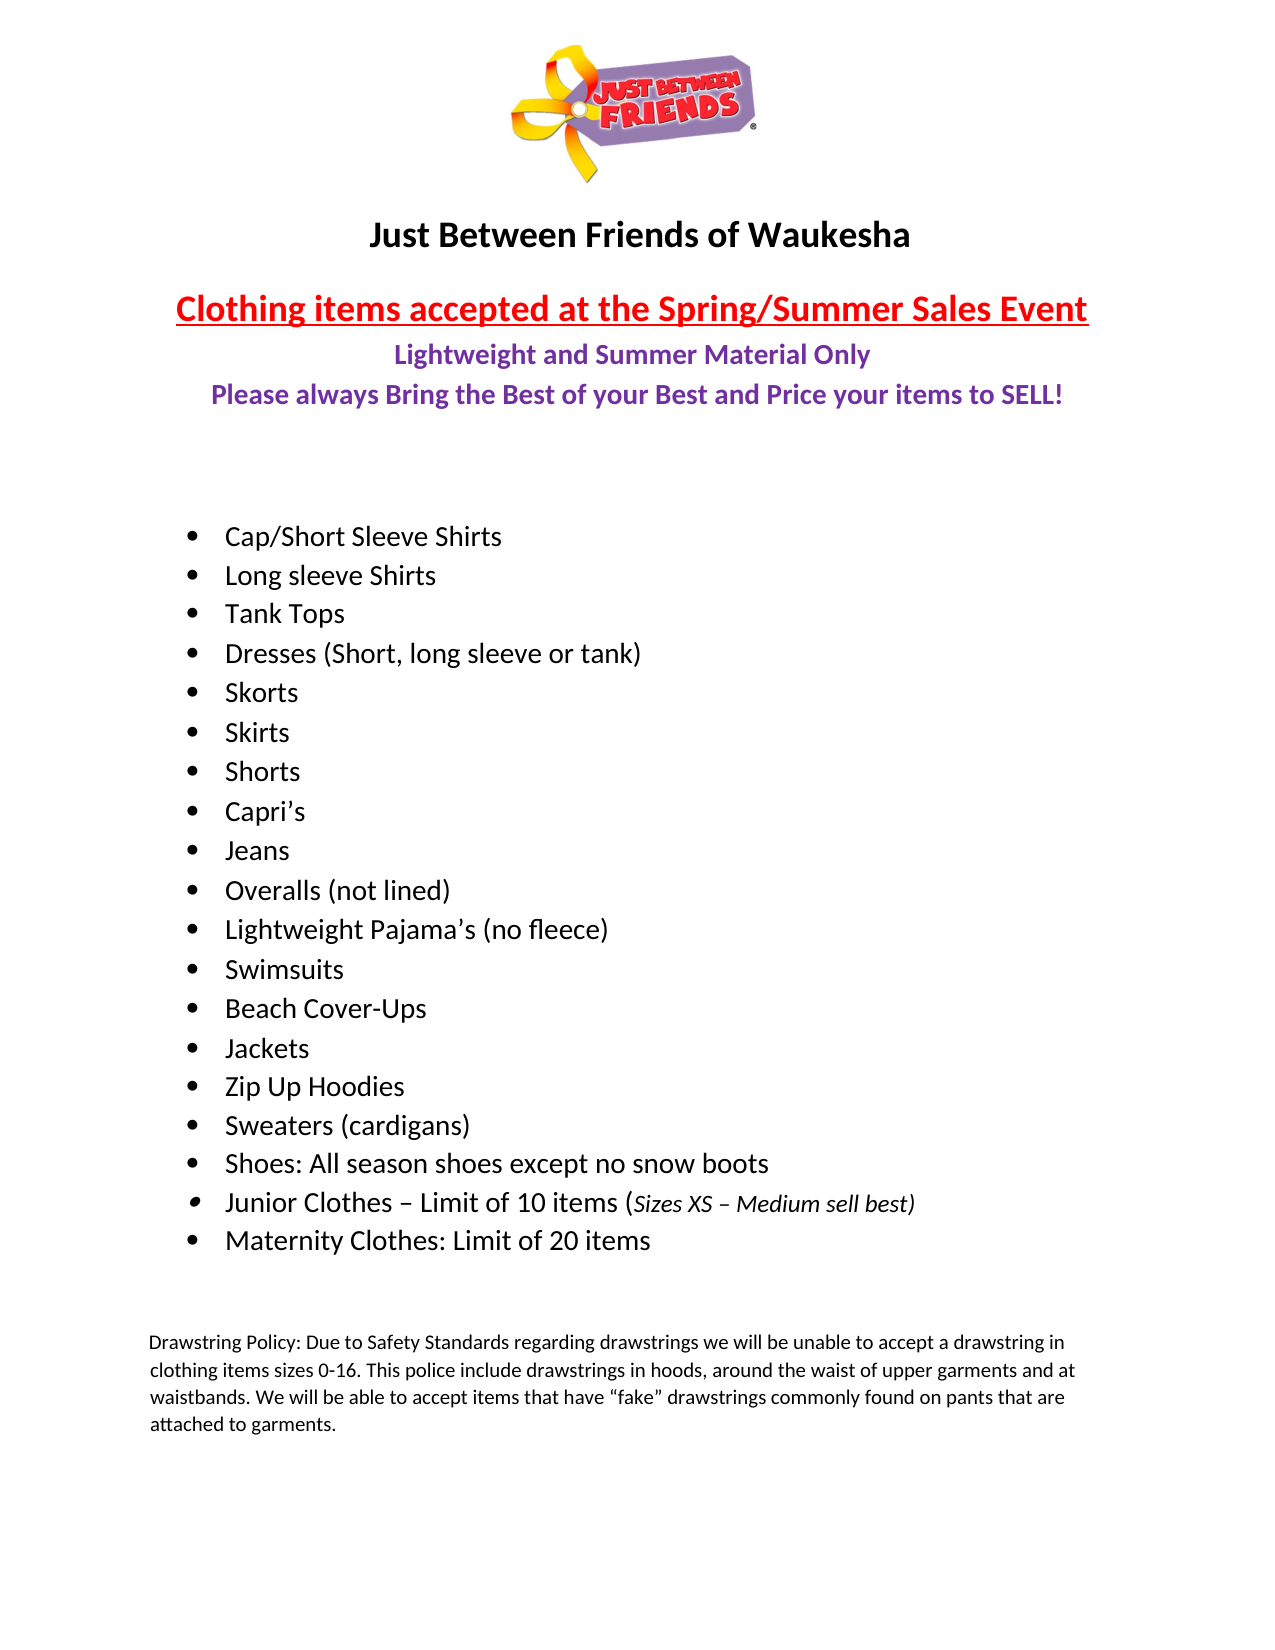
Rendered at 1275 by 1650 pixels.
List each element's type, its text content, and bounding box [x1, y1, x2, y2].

list Sweaters (cardigans) [187, 1107, 1116, 1142]
picture [509, 45, 757, 185]
list Overalls (not lined) [187, 872, 1116, 908]
list Long sleeve Shirts [187, 557, 1116, 593]
text Please always Bring the Best of your Best and Price your items to SELL! [159, 376, 1116, 411]
text Just Between Friends of Waukesha [164, 211, 1116, 257]
list Maternity Clothes: Limit of 20 items [187, 1222, 1116, 1258]
list Zip Up Hoodies [187, 1068, 1116, 1104]
list Shorts [187, 753, 1116, 789]
list Junior Clothes – Limit of 10 items (Sizes XS – Medium sell best) [187, 1184, 1116, 1219]
list Jackets [187, 1030, 1116, 1066]
list Cap/Short Sleeve Shirts [187, 518, 1116, 553]
list Shoes: All season shoes except no snow boots [187, 1145, 1116, 1181]
list Skorts [187, 674, 1116, 710]
list Jeans [187, 832, 1116, 868]
list Skirts [187, 714, 1116, 750]
text Drawstring Policy: Due to Safety Standards regarding drawstrings we will be unable to accept a drawstring in clothing items sizes 0-16. This police include drawstrings in hoods, around the waist of upper garments and at waistbands. We will be able to accept items that have “fake” drawstrings commonly found on pants that are attached to garments. [149, 1329, 1116, 1437]
list Beach Cover-Ups [187, 990, 1116, 1026]
text Clothing items accepted at the Spring/Summer Sales Event [149, 284, 1116, 330]
list Lightweight Pajama’s (no fleece) [187, 911, 1116, 947]
list Tank Tops [187, 596, 1116, 631]
list Capri’s [187, 793, 1116, 829]
text Lightweight and Summer Material Only [149, 336, 1116, 371]
list Swimsuits [187, 951, 1116, 987]
list Dresses (Short, long sleeve or tank) [187, 635, 1116, 671]
